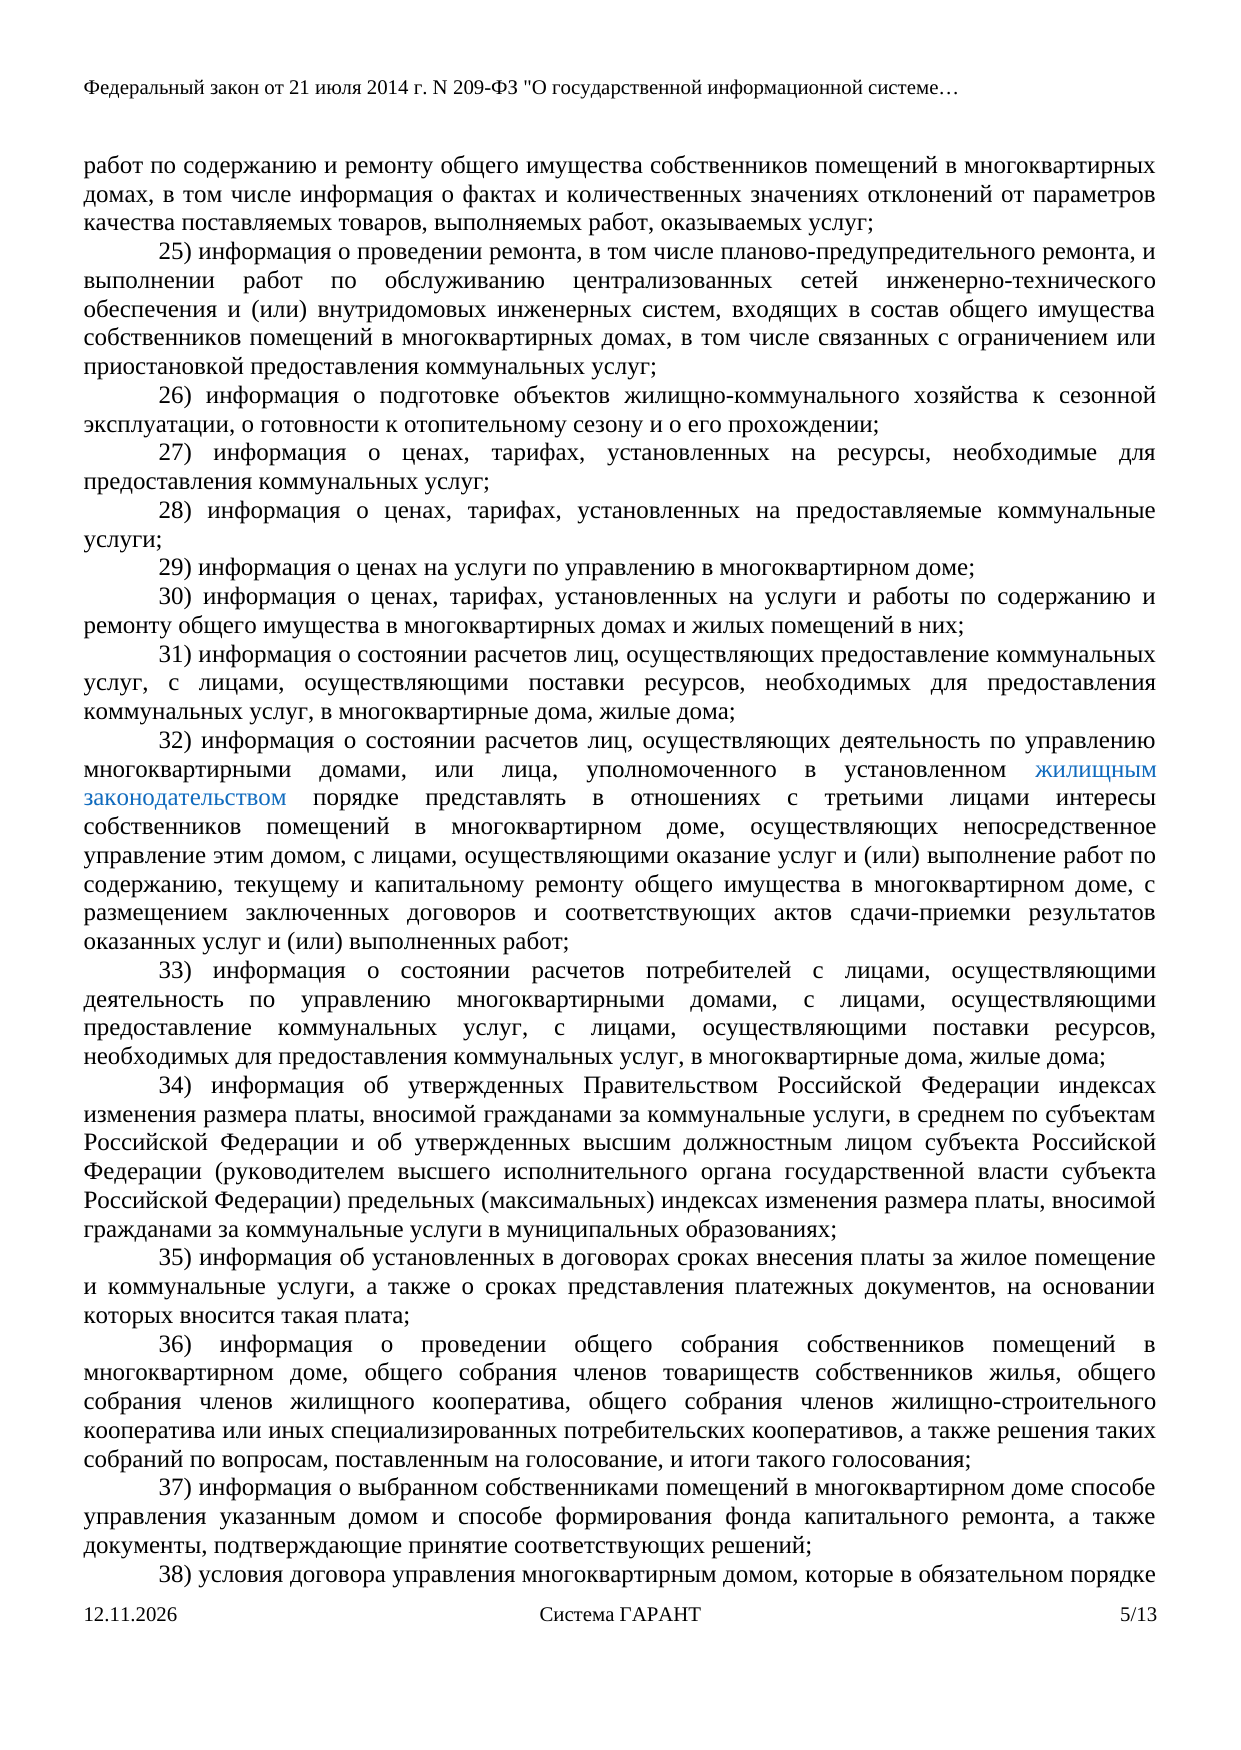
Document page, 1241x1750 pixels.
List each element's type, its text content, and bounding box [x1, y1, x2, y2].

text 35) информация об установленных в договорах сроках внесения платы за жилое помещение и коммунальные услуги, а также о сроках представления платежных документов, на основании которых вносится такая плата; [83, 1242, 1157, 1329]
text 26) информация о подготовке объектов жилищно-коммунального хозяйства к сезонной эксплуатации, о готовности к отопительному сезону и о его прохождении; [83, 380, 1157, 437]
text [83, 150, 1157, 236]
text 34) информация об утвержденных Правительством Российской Федерации индексах изменения размера платы, вносимой гражданами за коммунальные услуги, в среднем по субъектам Российской Федерации и об утвержденных высшим должностным лицом субъекта Российской Федерации (руководителем высшего исполнительного органа государственной власти субъекта Российской Федерации) предельных (максимальных) индексах изменения размера платы, вносимой гражданами за коммунальные услуги в муниципальных образованиях; [83, 1070, 1157, 1242]
text 29) информация о ценах на услуги по управлению в многоквартирном доме; [83, 552, 1157, 581]
text 31) информация о состоянии расчетов лиц, осуществляющих предоставление коммунальных услуг, с лицами, осуществляющими поставки ресурсов, необходимых для предоставления коммунальных услуг, в многоквартирные дома, жилые дома; [83, 639, 1157, 725]
text 37) информация о выбранном собственниками помещений в многоквартирном доме способе управления указанным домом и способе формирования фонда капитального ремонта, а также документы, подтверждающие принятие соответствующих решений; [83, 1472, 1157, 1559]
text 36) информация о проведении общего собрания собственников помещений в многоквартирном доме, общего собрания членов товариществ собственников жилья, общего собрания членов жилищного кооператива, общего собрания членов жилищно-строительного кооператива или иных специализированных потребительских кооперативов, а также решения таких собраний по вопросам, поставленным на голосование, и итоги такого голосования; [83, 1329, 1157, 1472]
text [83, 1559, 1157, 1587]
text 33) информация о состоянии расчетов потребителей с лицами, осуществляющими деятельность по управлению многоквартирными домами, с лицами, осуществляющими предоставление коммунальных услуг, с лицами, осуществляющими поставки ресурсов, необходимых для предоставления коммунальных услуг, в многоквартирные дома, жилые дома; [83, 955, 1157, 1070]
text 30) информация о ценах, тарифах, установленных на услуги и работы по содержанию и ремонту общего имущества в многоквартирных домах и жилых помещений в них; [83, 581, 1157, 639]
text 32) информация о состоянии расчетов лиц, осуществляющих деятельность по управлению многоквартирными домами, или лица, уполномоченного в установленном жилищным законодательством порядке представлять в отношениях с третьими лицами интересы собственников помещений в многоквартирном доме, осуществляющих непосредственное управление этим домом, с лицами, осуществляющими оказание услуг и (или) выполнение работ по содержанию, текущему и капитальному ремонту общего имущества в многоквартирном доме, с размещением заключенных договоров и соответствующих актов сдачи-приемки результатов оказанных услуг и (или) выполненных работ; [83, 725, 1157, 955]
text 27) информация о ценах, тарифах, установленных на ресурсы, необходимые для предоставления коммунальных услуг; [83, 437, 1157, 495]
text 25) информация о проведении ремонта, в том числе планово-предупредительного ремонта, и выполнении работ по обслуживанию централизованных сетей инженерно-технического обеспечения и (или) внутридомовых инженерных систем, входящих в состав общего имущества собственников помещений в многоквартирных домах, в том числе связанных с ограничением или приостановкой предоставления коммунальных услуг; [83, 236, 1157, 380]
text 28) информация о ценах, тарифах, установленных на предоставляемые коммунальные услуги; [83, 495, 1157, 552]
